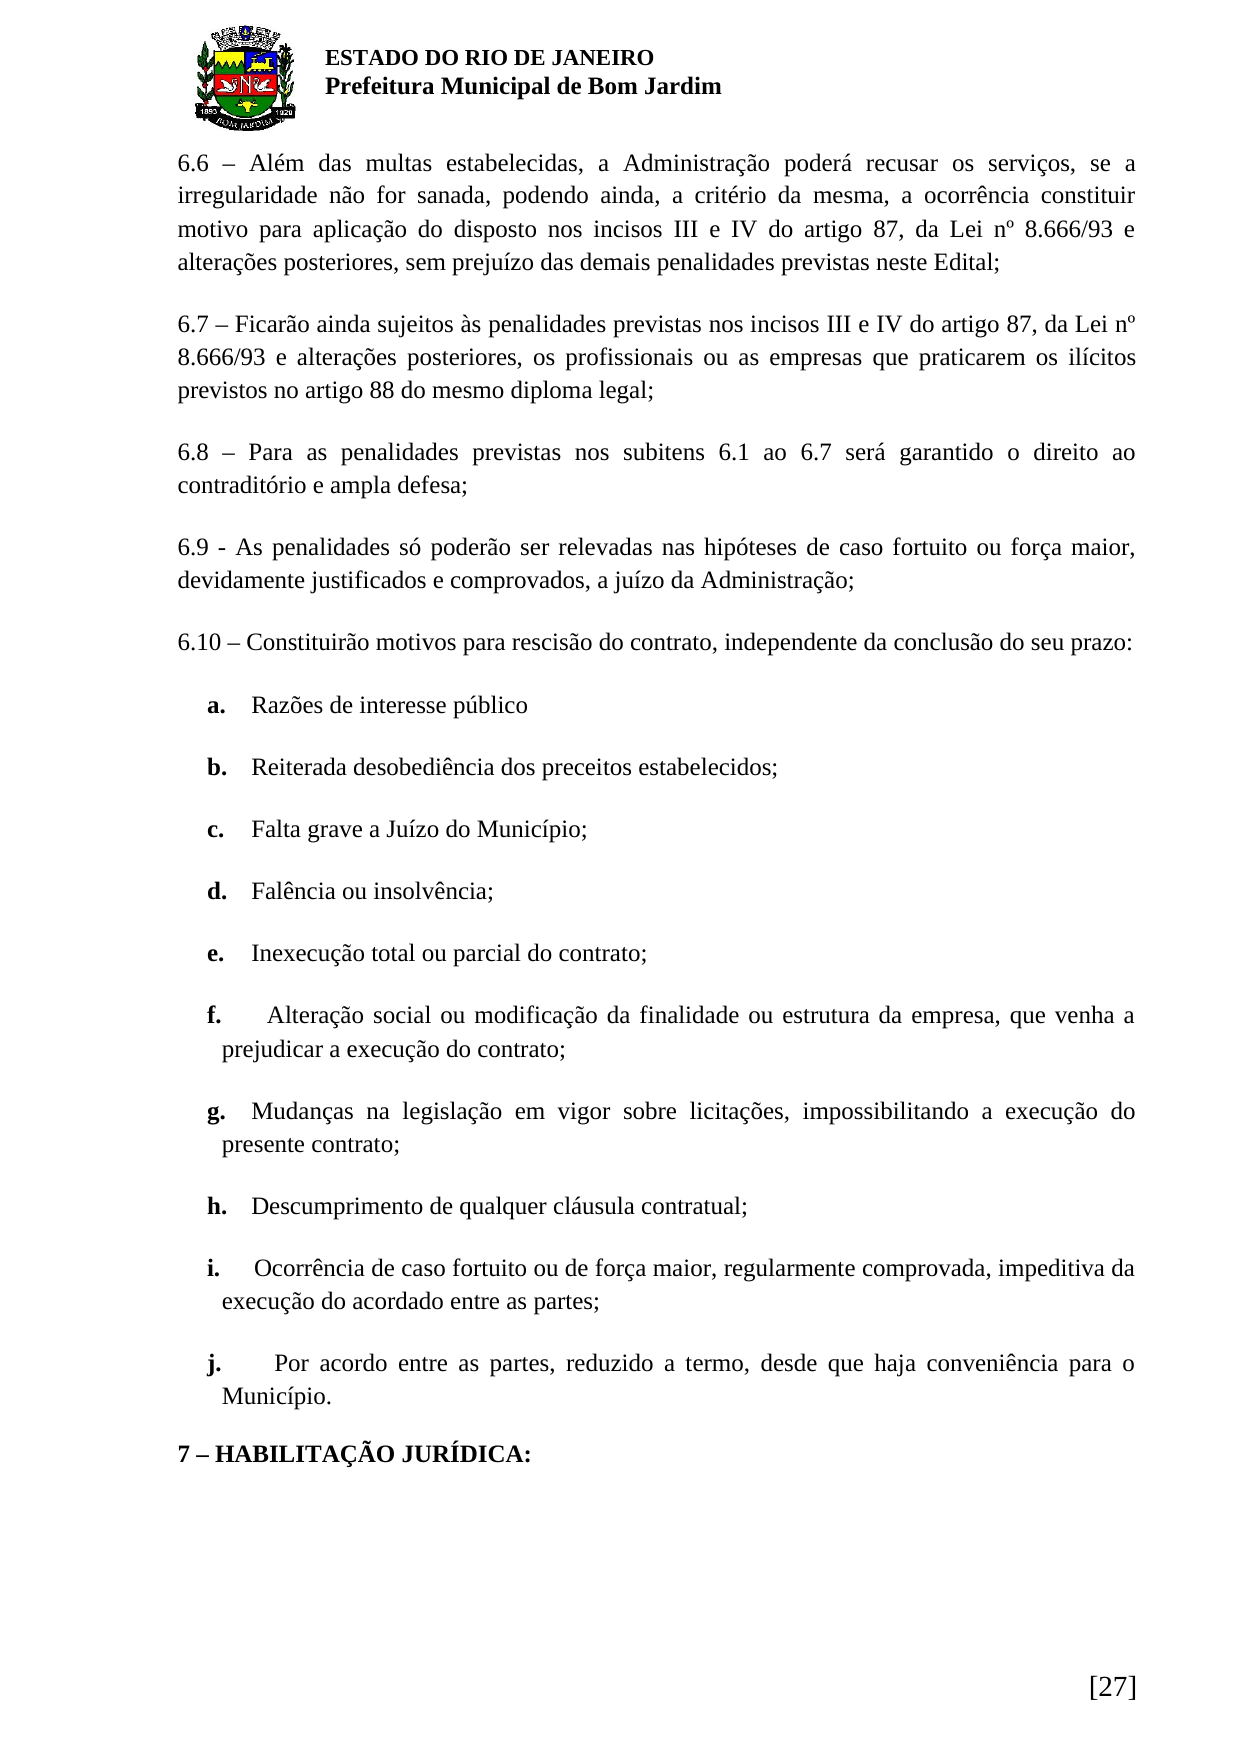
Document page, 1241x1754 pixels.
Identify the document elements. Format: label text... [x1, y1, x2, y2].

list Descumprimento de qualquer cláusula contratual; [207, 1191, 1137, 1220]
list Inexecução total ou parcial do contrato; [207, 938, 1137, 967]
list Ocorrência de caso fortuito ou de força maior, regularmente comprovada, impeditiva da execução do acordado entre as partes; [207, 1253, 1137, 1315]
list Razões de interesse público [207, 690, 1137, 718]
text 6.6 – Além das multas estabelecidas, a Administração poderá recusar os serviços, se a irregularidade não for sanada, podendo ainda, a critério da mesma, a ocorrência constituir motivo para aplicação do disposto nos incisos III e IV do artigo 87, da Lei nº 8.666/93 e alterações posteriores, sem prejuízo das demais penalidades previstas neste Edital; [177, 148, 1137, 275]
picture [192, 23, 297, 133]
text 6.8 – Para as penalidades previstas nos subitens 6.1 ao 6.7 será garantido o direito ao contraditório e ampla defesa; [177, 437, 1137, 499]
list Alteração social ou modificação da finalidade ou estrutura da empresa, que venha a prejudicar a execução do contrato; [207, 1001, 1137, 1062]
text 6.9 - As penalidades só poderão ser relevadas nas hipóteses de caso fortuito ou força maior, devidamente justificados e comprovados, a juízo da Administração; [177, 532, 1137, 594]
text 6.7 – Ficarão ainda sujeitos às penalidades previstas nos incisos III e IV do artigo 87, da Lei nº 8.666/93 e alterações posteriores, os profissionais ou as empresas que praticarem os ilícitos previstos no artigo 88 do mesmo diploma legal; [177, 309, 1137, 404]
list Por acordo entre as partes, reduzido a termo, desde que haja conveniência para o Município. [207, 1348, 1137, 1410]
list Falência ou insolvência; [207, 876, 1137, 905]
list Falta grave a Juízo do Município; [207, 814, 1137, 843]
list Mudanças na legislação em vigor sobre licitações, impossibilitando a execução do presente contrato; [207, 1096, 1137, 1158]
list Reiterada desobediência dos preceitos estabelecidos; [207, 752, 1137, 781]
text 7 – HABILITAÇÃO JURÍDICA: [177, 1439, 1137, 1468]
text 6.10 – Constituirão motivos para rescisão do contrato, independente da conclusão do seu prazo: [177, 627, 1137, 656]
